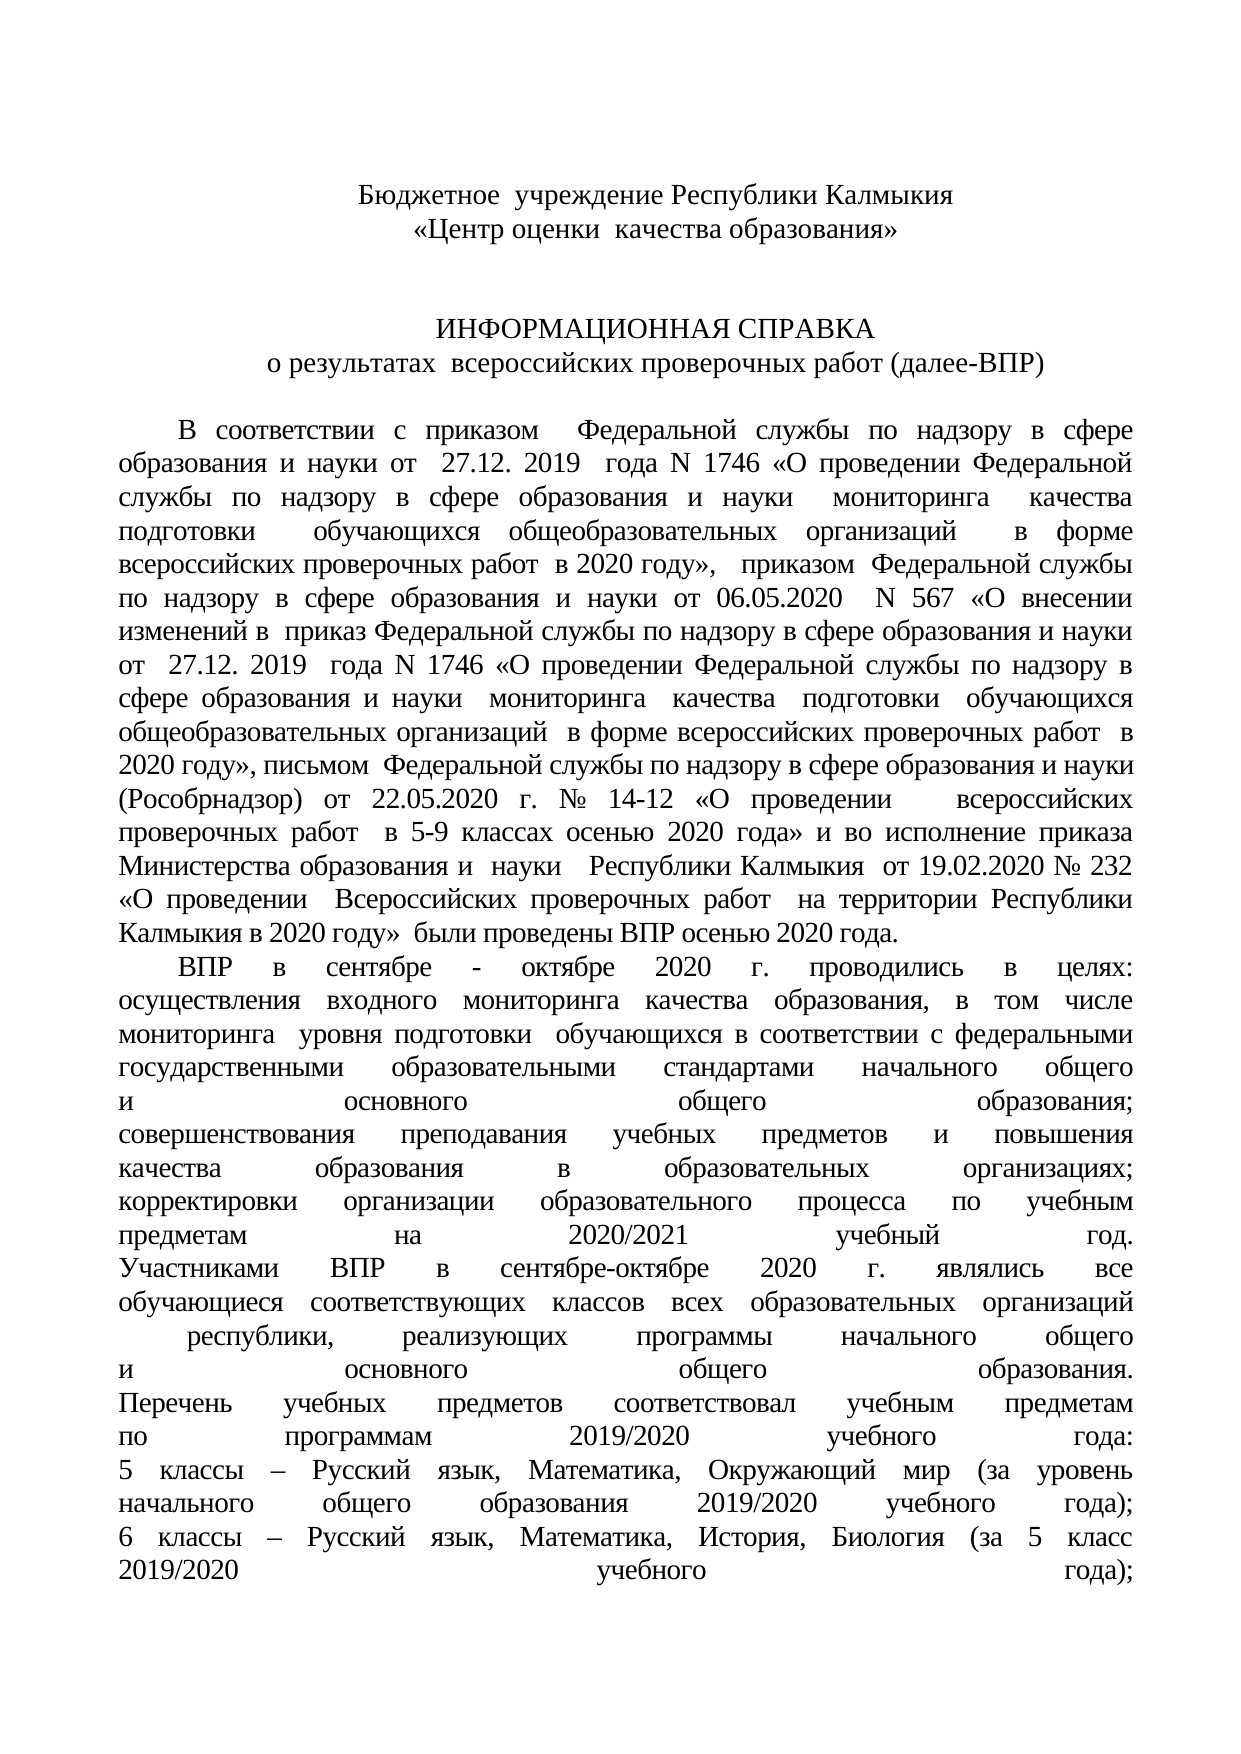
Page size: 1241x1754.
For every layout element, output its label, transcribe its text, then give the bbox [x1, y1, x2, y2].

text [118, 949, 1134, 1586]
text «Центр оценки качества образования» [177, 211, 1134, 244]
text Бюджетное учреждение Республики Калмыкия [177, 177, 1134, 211]
text В соответствии с приказом Федеральной службы по надзору в сфере образования и науки от 27.12. 2019 года N 1746 «О проведении Федеральной службы по надзору в сфере образования и науки мониторинга качества подготовки обучающихся общеобразовательных организаций в форме всероссийских проверочных работ в 2020 году», приказом Федеральной службы по надзору в сфере образования и науки от 06.05.2020 N 567 «О внесении изменений в приказ Федеральной службы по надзору в сфере образования и науки от 27.12. 2019 года N 1746 «О проведении Федеральной службы по надзору в сфере образования и науки мониторинга качества подготовки обучающихся общеобразовательных организаций в форме всероссийских проверочных работ в 2020 году», письмом Федеральной службы по надзору в сфере образования и науки (Рособрнадзор) от 22.05.2020 г. № 14-12 «О проведении всероссийских проверочных работ в 5-9 классах осенью 2020 года» и во исполнение приказа Министерства образования и науки Республики Калмыкия от 19.02.2020 № 232 «О проведении Всероссийских проверочных работ на территории Республики Калмыкия в 2020 году» были проведены ВПР осенью 2020 года. [118, 412, 1134, 949]
text о результатах всероссийских проверочных работ (далее-ВПР) [177, 345, 1134, 378]
text ИНФОРМАЦИОННАЯ СПРАВКА [177, 311, 1134, 345]
